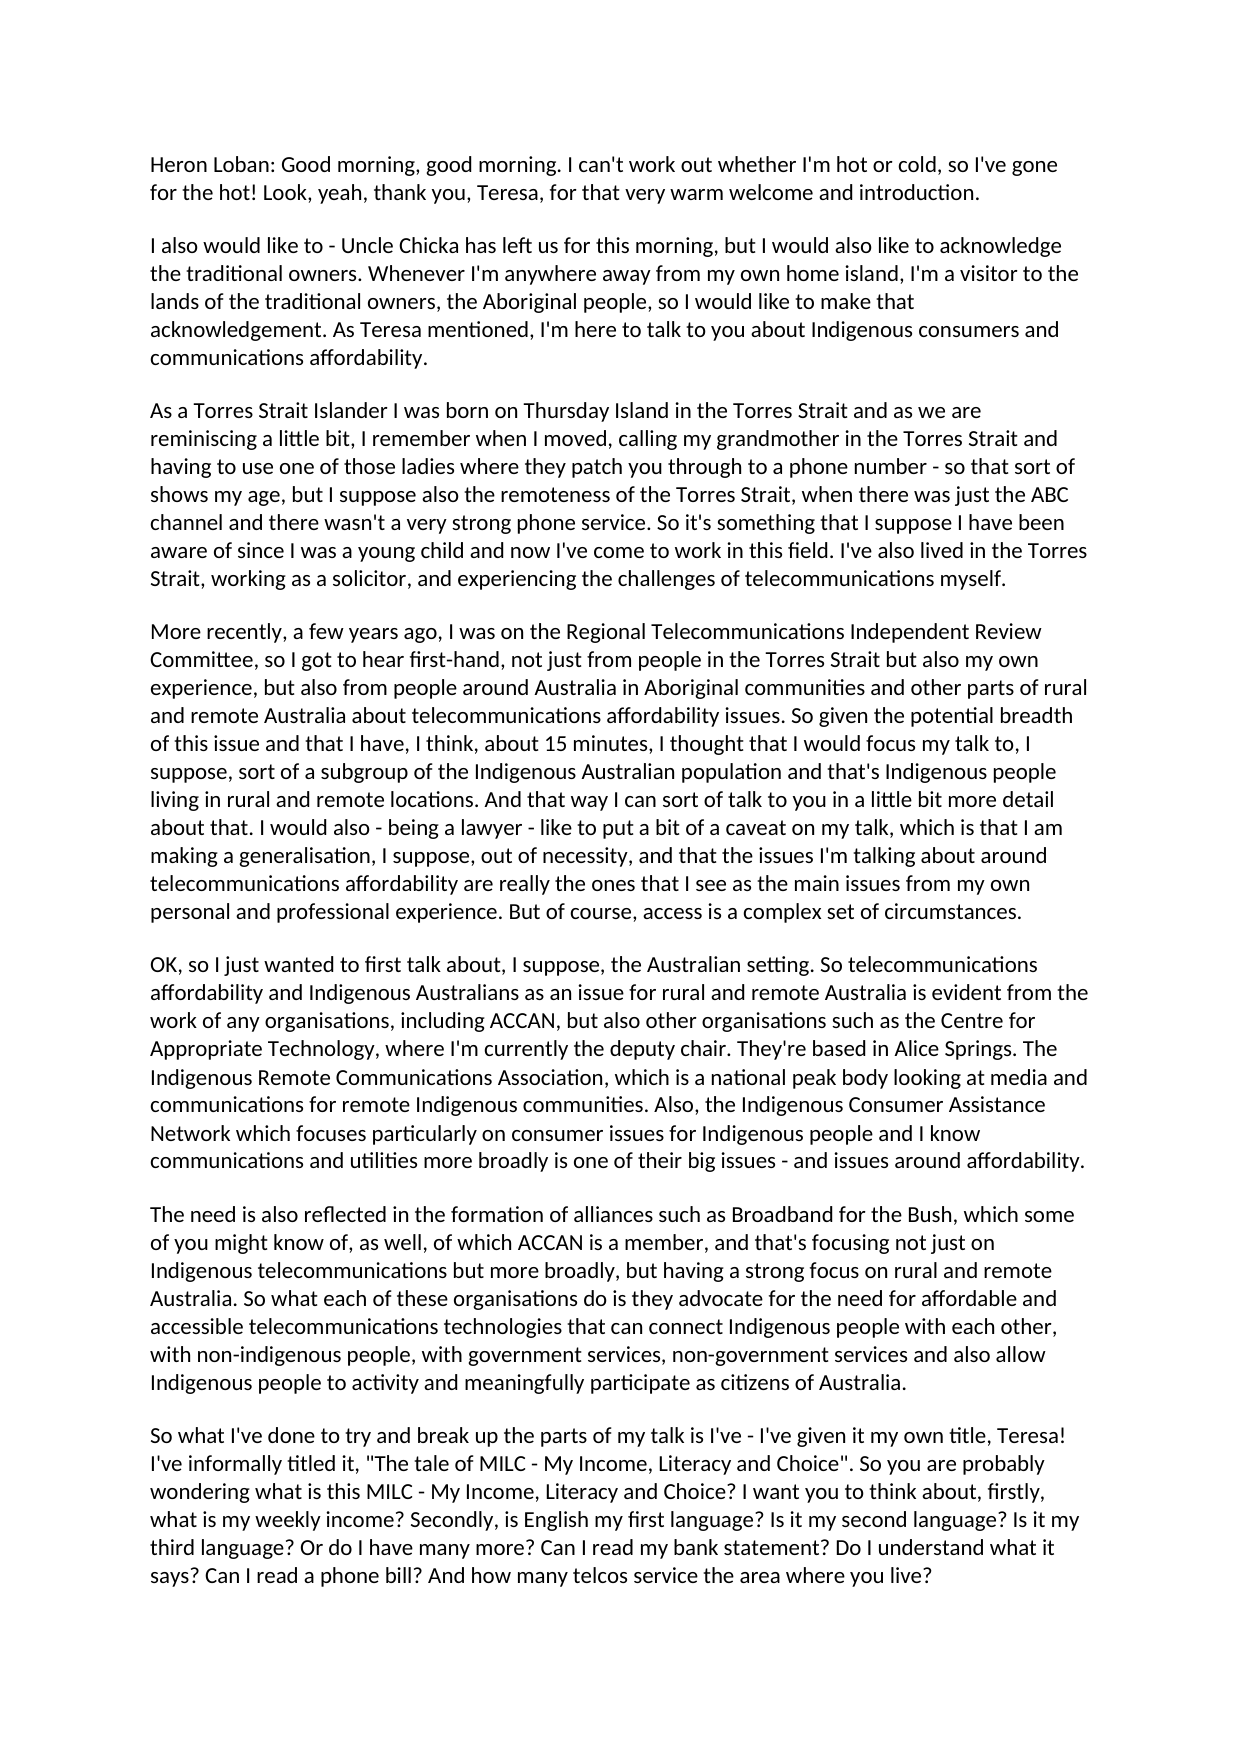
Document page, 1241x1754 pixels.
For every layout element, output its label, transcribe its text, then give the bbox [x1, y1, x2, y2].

text As a Torres Strait Islander I was born on Thursday Island in the Torres Strait and as we are reminiscing a little bit, I remember when I moved, calling my grandmother in the Torres Strait and having to use one of those ladies where they patch you through to a phone number - so that sort of shows my age, but I suppose also the remoteness of the Torres Strait, when there was just the ABC channel and there wasn't a very strong phone service. So it's something that I suppose I have been aware of since I was a young child and now I've come to work in this field. I've also lived in the Torres Strait, working as a solicitor, and experiencing the challenges of telecommunications myself. [150, 396, 1090, 592]
text Heron Loban: Good morning, good morning. I can't work out whether I'm hot or cold, so I've gone for the hot! Look, yeah, thank you, Teresa, for that very warm welcome and introduction. [150, 150, 1090, 206]
text More recently, a few years ago, I was on the Regional Telecommunications Independent Review Committee, so I got to hear first-hand, not just from people in the Torres Strait but also my own experience, but also from people around Australia in Aboriginal communities and other parts of rural and remote Australia about telecommunications affordability issues. So given the potential breadth of this issue and that I have, I think, about 15 minutes, I thought that I would focus my talk to, I suppose, sort of a subgroup of the Indigenous Australian population and that's Indigenous people living in rural and remote locations. And that way I can sort of talk to you in a little bit more detail about that. I would also - being a lawyer - like to put a bit of a caveat on my talk, which is that I am making a generalisation, I suppose, out of necessity, and that the issues I'm talking about around telecommunications affordability are really the ones that I see as the main issues from my own personal and professional experience. But of course, access is a complex set of circumstances. [150, 617, 1090, 926]
text So what I've done to try and break up the parts of my talk is I've - I've given it my own title, Teresa! I've informally titled it, "The tale of MILC - My Income, Literacy and Choice". So you are probably wondering what is this MILC - My Income, Literacy and Choice? I want you to think about, firstly, what is my weekly income? Secondly, is English my first language? Is it my second language? Is it my third language? Or do I have many more? Can I read my bank statement? Do I understand what it says? Can I read a phone bill? And how many telcos service the area where you live? [150, 1421, 1090, 1589]
text OK, so I just wanted to first talk about, I suppose, the Australian setting. So telecommunications affordability and Indigenous Australians as an issue for rural and remote Australia is evident from the work of any organisations, including ACCAN, but also other organisations such as the Centre for Appropriate Technology, where I'm currently the deputy chair. They're based in Alice Springs. The Indigenous Remote Communications Association, which is a national peak body looking at media and communications for remote Indigenous communities. Also, the Indigenous Consumer Assistance Network which focuses particularly on consumer issues for Indigenous people and I know communications and utilities more broadly is one of their big issues - and issues around affordability. [150, 951, 1090, 1175]
text I also would like to - Uncle Chicka has left us for this morning, but I would also like to acknowledge the traditional owners. Whenever I'm anywhere away from my own home island, I'm a visitor to the lands of the traditional owners, the Aboriginal people, so I would like to make that acknowledgement. As Teresa mentioned, I'm here to talk to you about Indigenous consumers and communications affordability. [150, 231, 1090, 371]
text The need is also reflected in the formation of alliances such as Broadband for the Bush, which some of you might know of, as well, of which ACCAN is a member, and that's focusing not just on Indigenous telecommunications but more broadly, but having a strong focus on rural and remote Australia. So what each of these organisations do is they advocate for the need for affordable and accessible telecommunications technologies that can connect Indigenous people with each other, with non-indigenous people, with government services, non-government services and also allow Indigenous people to activity and meaningfully participate as citizens of Australia. [150, 1200, 1090, 1396]
